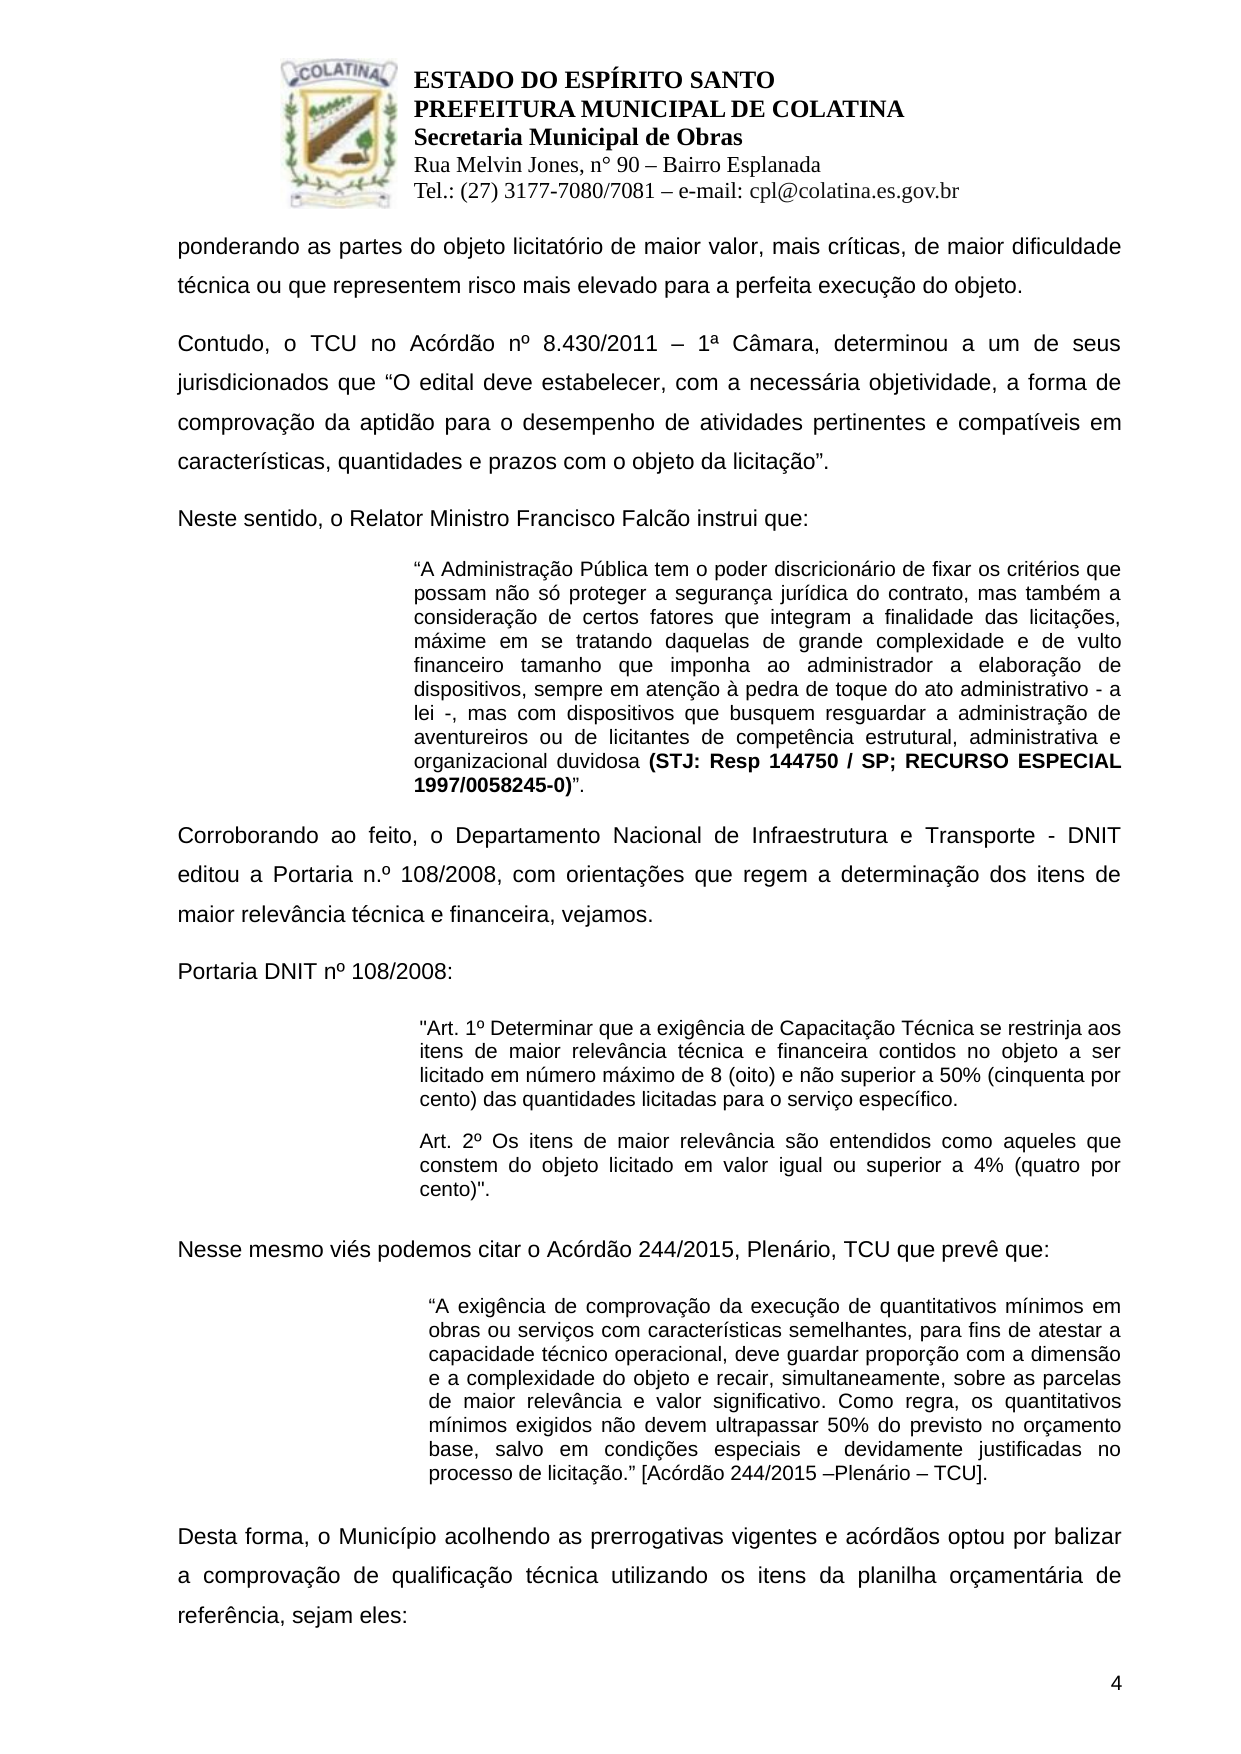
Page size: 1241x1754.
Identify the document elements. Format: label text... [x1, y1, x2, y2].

text Nesse mesmo viés podemos citar o Acórdão 244/2015, Plenário, TCU que prevê que: [177, 1236, 1122, 1263]
picture [280, 58, 398, 209]
text Neste sentido, o Relator Ministro Francisco Falcão instrui que: [177, 505, 1122, 532]
text Desta forma, o Município acolhendo as prerrogativas vigentes e acórdãos optou por balizar a comprovação de qualificação técnica utilizando os itens da planilha orçamentária de referência, sejam eles: [177, 1523, 1122, 1628]
text Portaria DNIT nº 108/2008: [177, 958, 1122, 984]
text Contudo, o TCU no Acórdão nº 8.430/2011 – 1ª Câmara, determinou a um de seus jurisdicionados que “O edital deve estabelecer, com a necessária objetividade, a forma de comprovação da aptidão para o desempenho de atividades pertinentes e compatíveis em características, quantidades e prazos com o objeto da licitação”. [177, 329, 1122, 474]
text Corroborando ao feito, o Departamento Nacional de Infraestrutura e Transporte - DNIT editou a Portaria n.º 108/2008, com orientações que regem a determinação dos itens de maior relevância técnica e financeira, vejamos. [177, 822, 1122, 927]
text Art. 2º Os itens de maior relevância são entendidos como aqueles que constem do objeto licitado em valor igual ou superior a 4% (quatro por cento)". [419, 1129, 1122, 1201]
text “A Administração Pública tem o poder discricionário de fixar os critérios que possam não só proteger a segurança jurídica do contrato, mas também a consideração de certos fatores que integram a finalidade das licitações, máxime em se tratando daquelas de grande complexidade e de vulto financeiro tamanho que imponha ao administrador a elaboração de dispositivos, sempre em atenção à pedra de toque do ato administrativo - a lei -, mas com dispositivos que busquem resguardar a administração de aventureiros ou de licitantes de competência estrutural, administrativa e organizacional duvidosa (STJ: Resp 144750 / SP; RECURSO ESPECIAL 1997/0058245-0)”. [413, 557, 1122, 797]
text "Art. 1º Determinar que a exigência de Capacitação Técnica se restrinja aos itens de maior relevância técnica e financeira contidos no objeto a ser licitado em número máximo de 8 (oito) e não superior a 50% (cinquenta por cento) das quantidades licitadas para o serviço específico. [419, 1015, 1122, 1111]
text “A exigência de comprovação da execução de quantitativos mínimos em obras ou serviços com características semelhantes, para fins de atestar a capacidade técnico operacional, deve guardar proporção com a dimensão e a complexidade do objeto e recair, simultaneamente, sobre as parcelas de maior relevância e valor significativo. Como regra, os quantitativos mínimos exigidos não devem ultrapassar 50% do previsto no orçamento base, salvo em condições especiais e devidamente justificadas no processo de licitação.” [Acórdão 244/2015 –Plenário – TCU]. [428, 1293, 1122, 1485]
